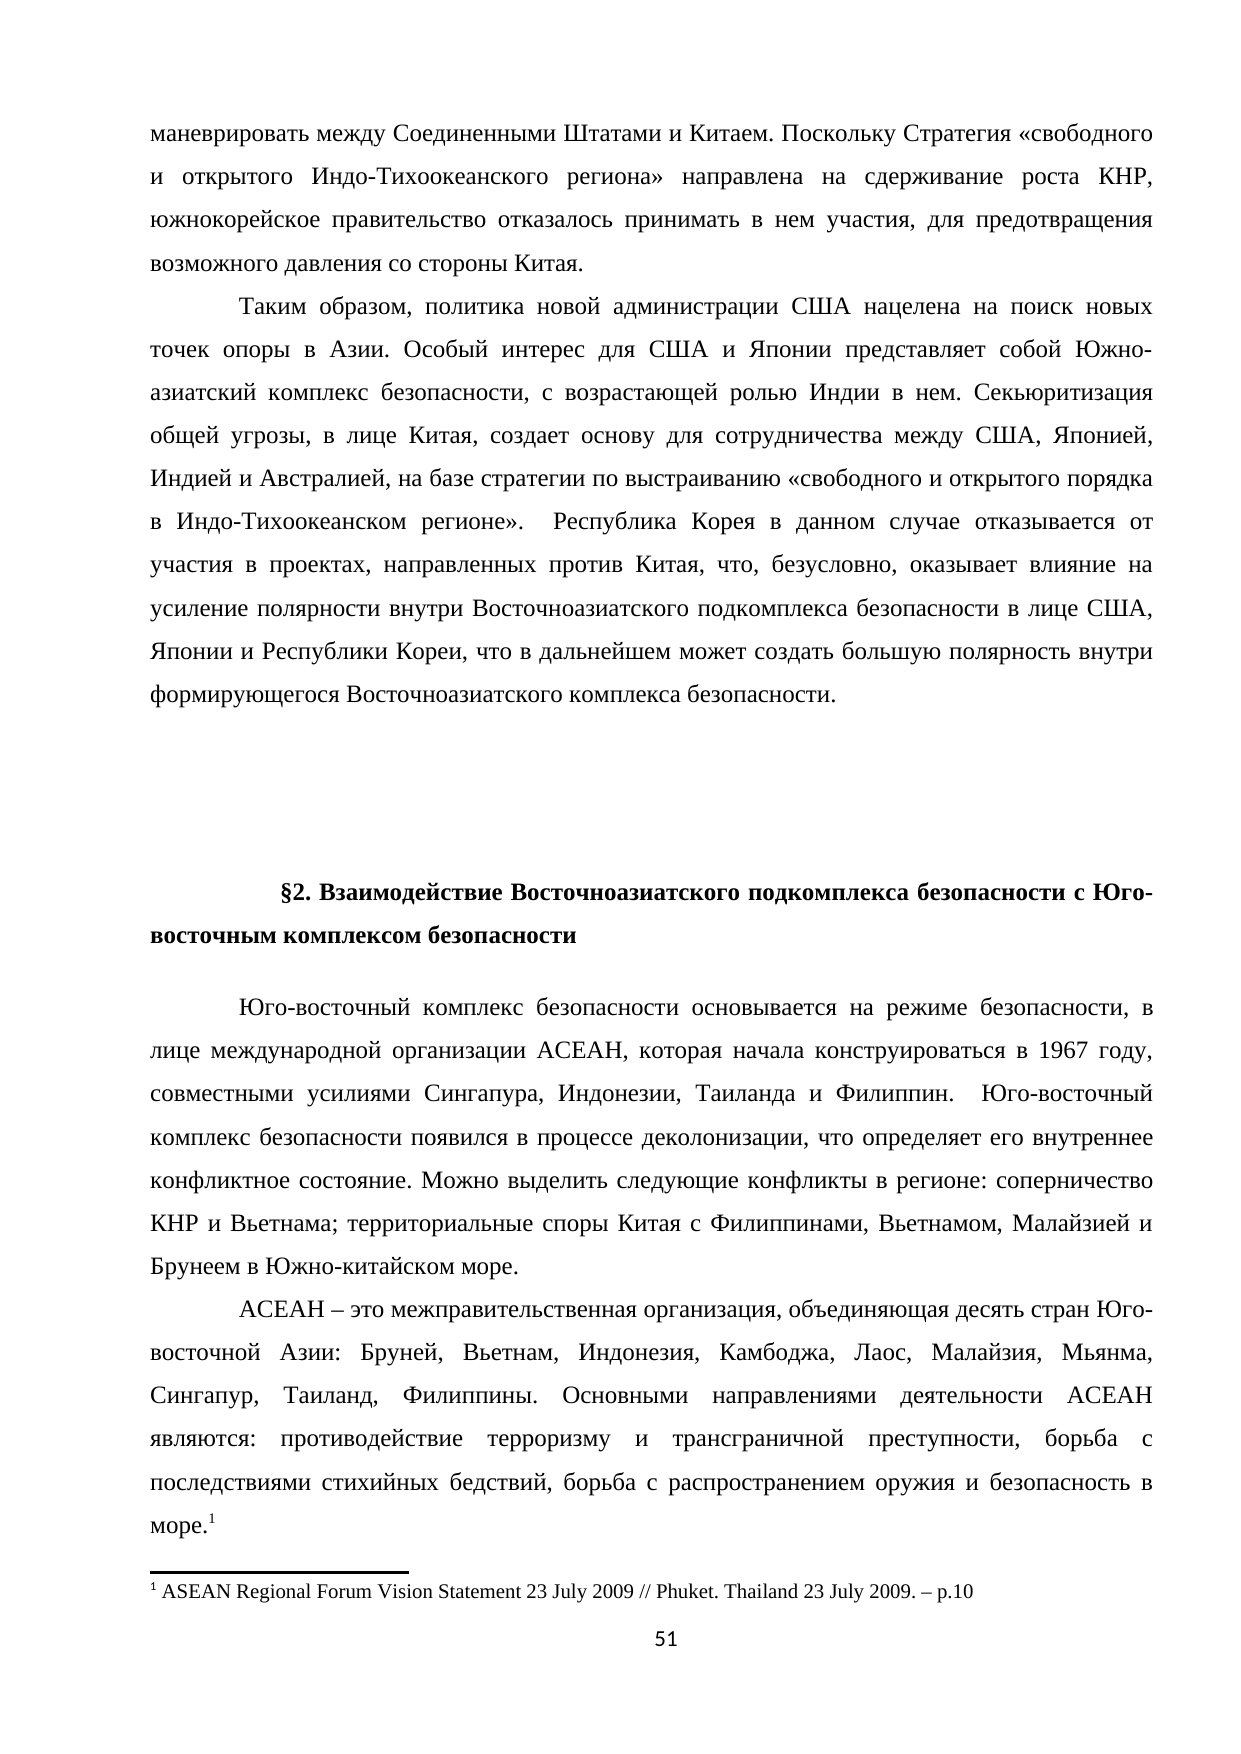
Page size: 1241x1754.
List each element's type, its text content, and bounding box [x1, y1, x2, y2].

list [150, 118, 1154, 276]
text Юго-восточный комплекс безопасности основывается на режиме безопасности, в лице международной организации АСЕАН, которая начала конструироваться в 1967 году, совместными усилиями Сингапура, Индонезии, Таиланда и Филиппин. Юго-восточный комплекс безопасности появился в процессе деколонизации, что определяет его внутреннее конфликтное состояние. Можно выделить следующие конфликты в регионе: соперничество КНР и Вьетнама; территориальные споры Китая с Филиппинами, Вьетнамом, Малайзией и Брунеем в Южно-китайском море. [150, 992, 1154, 1280]
list Таким образом, политика новой администрации США нацелена на поиск новых точек опоры в Азии. Особый интерес для США и Японии представляет собой Южно-азиатский комплекс безопасности, с возрастающей ролью Индии в нем. Секьюритизация общей угрозы, в лице Китая, создает основу для сотрудничества между США, Японией, Индией и Австралией, на базе стратегии по выстраиванию «свободного и открытого порядка в Индо-Тихоокеанском регионе». Республика Корея в данном случае отказывается от участия в проектах, направленных против Китая, что, безусловно, оказывает влияние на усиление полярности внутри Восточноазиатского подкомплекса безопасности в лице США, Японии и Республики Кореи, что в дальнейшем может создать большую полярность внутри формирующегося Восточноазиатского комплекса безопасности. [150, 291, 1154, 708]
text АСЕАН – это межправительственная организация, объединяющая десять стран Юго-восточной Азии: Бруней, Вьетнам, Индонезия, Камбоджа, Лаос, Малайзия, Мьянма, Сингапур, Таиланд, Филиппины. Основными направлениями деятельности АСЕАН являются: противодействие терроризму и трансграничной преступности, борьба с последствиями стихийных бедствий, борьба с распространением оружия и безопасность в море. [150, 1294, 1154, 1538]
subtitle §2. Взаимодействие Восточноазиатского подкомплекса безопасности с Юго-восточным комплексом безопасности [150, 877, 1154, 949]
